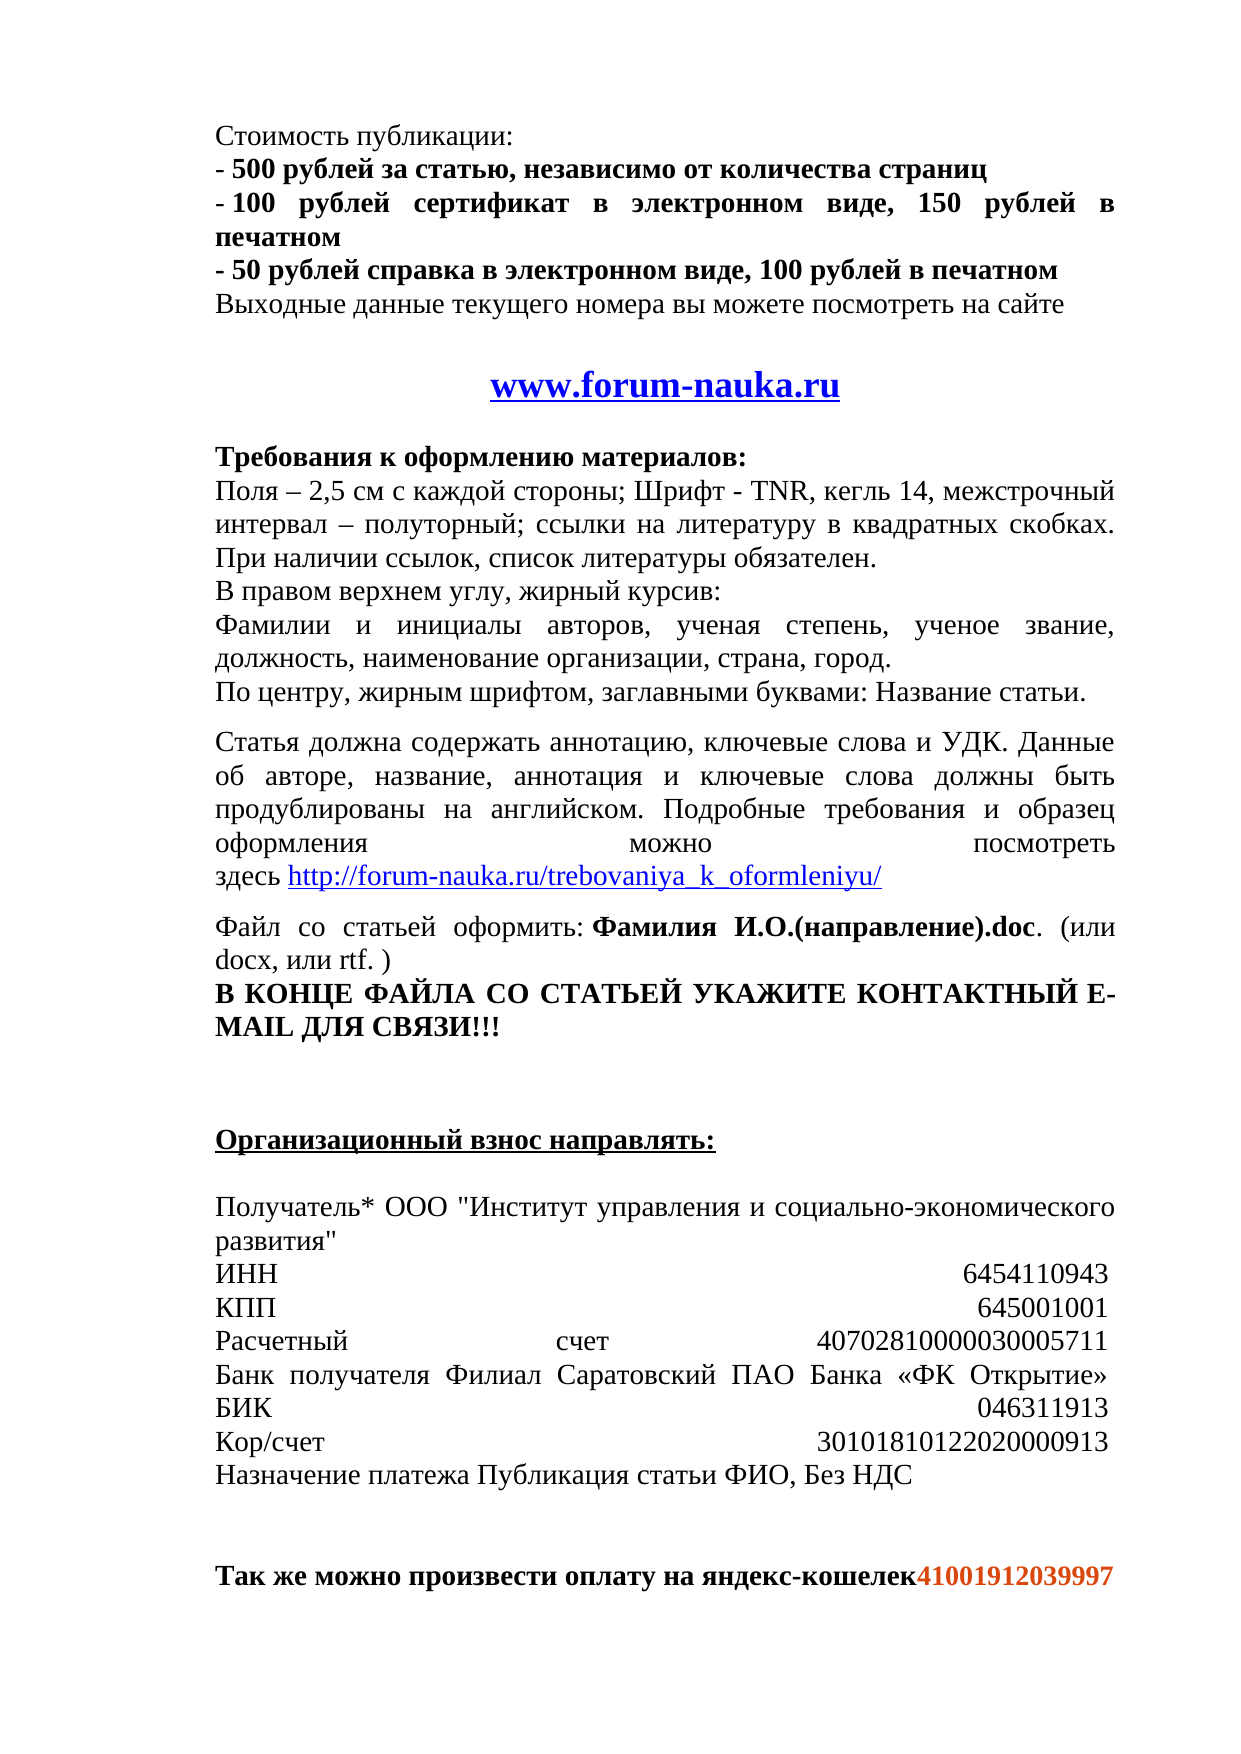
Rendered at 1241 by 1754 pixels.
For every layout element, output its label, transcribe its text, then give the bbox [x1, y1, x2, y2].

text В КОНЦЕ ФАЙЛА СО СТАТЬЕЙ УКАЖИТЕ КОНТАКТНЫЙ E-MAIL ДЛЯ СВЯЗИ!!! [215, 976, 1116, 1043]
text В правом верхнем углу, жирный курсив: [215, 573, 1116, 607]
text По центру, жирным шрифтом, заглавными буквами: Название статьи. [215, 674, 1116, 707]
text Статья должна содержать аннотацию, ключевые слова и УДК. Данные об авторе, название, аннотация и ключевые слова должны быть продублированы на английском. Подробные требования и образец оформления можно посмотреть здесь http://forum-nauka.ru/trebovaniya_k_oformleniyu/ [215, 724, 1116, 892]
text Организационный взнос направлять: [215, 1122, 1116, 1156]
text Фамилии и инициалы авторов, ученая степень, ученое звание, должность, наименование организации, страна, город. [215, 607, 1116, 674]
text www.forum-nauka.ru [215, 362, 1116, 406]
text Выходные данные текущего номера вы можете посмотреть на сайте [215, 286, 1116, 319]
text Требования к оформлению материалов: [215, 439, 1116, 473]
text - 50 рублей справка в электронном виде, 100 рублей в печатном [215, 252, 1116, 286]
text Стоимость публикации: [215, 118, 1116, 152]
text Файл со статьей оформить: Фамилия И.О.(направление).doc. (или docx, или rtf. ) [215, 909, 1116, 976]
text Так же можно произвести оплату на яндекс-кошелек41001912039997 [215, 1524, 1116, 1592]
text Получатель* ООО "Институт управления и социально-экономического развития" ИНН 6454110943 КПП 645001001 Расчетный счет 40702810000030005711 Банк получателя Филиал Саратовский ПАО Банка «ФК Открытие» БИК 046311913 Кор/счет 30101810122020000913 Назначение платежа Публикация статьи ФИО, Без НДС [215, 1189, 1116, 1491]
text Поля – 2,5 см с каждой стороны; Шрифт - TNR, кегль 14, межстрочный интервал – полуторный; ссылки на литературу в квадратных скобках. При наличии ссылок, список литературы обязателен. [215, 473, 1116, 573]
text - 100 рублей сертификат в электронном виде, 150 рублей в печатном [215, 185, 1116, 252]
text - 500 рублей за статью, независимо от количества страниц [215, 152, 1116, 185]
